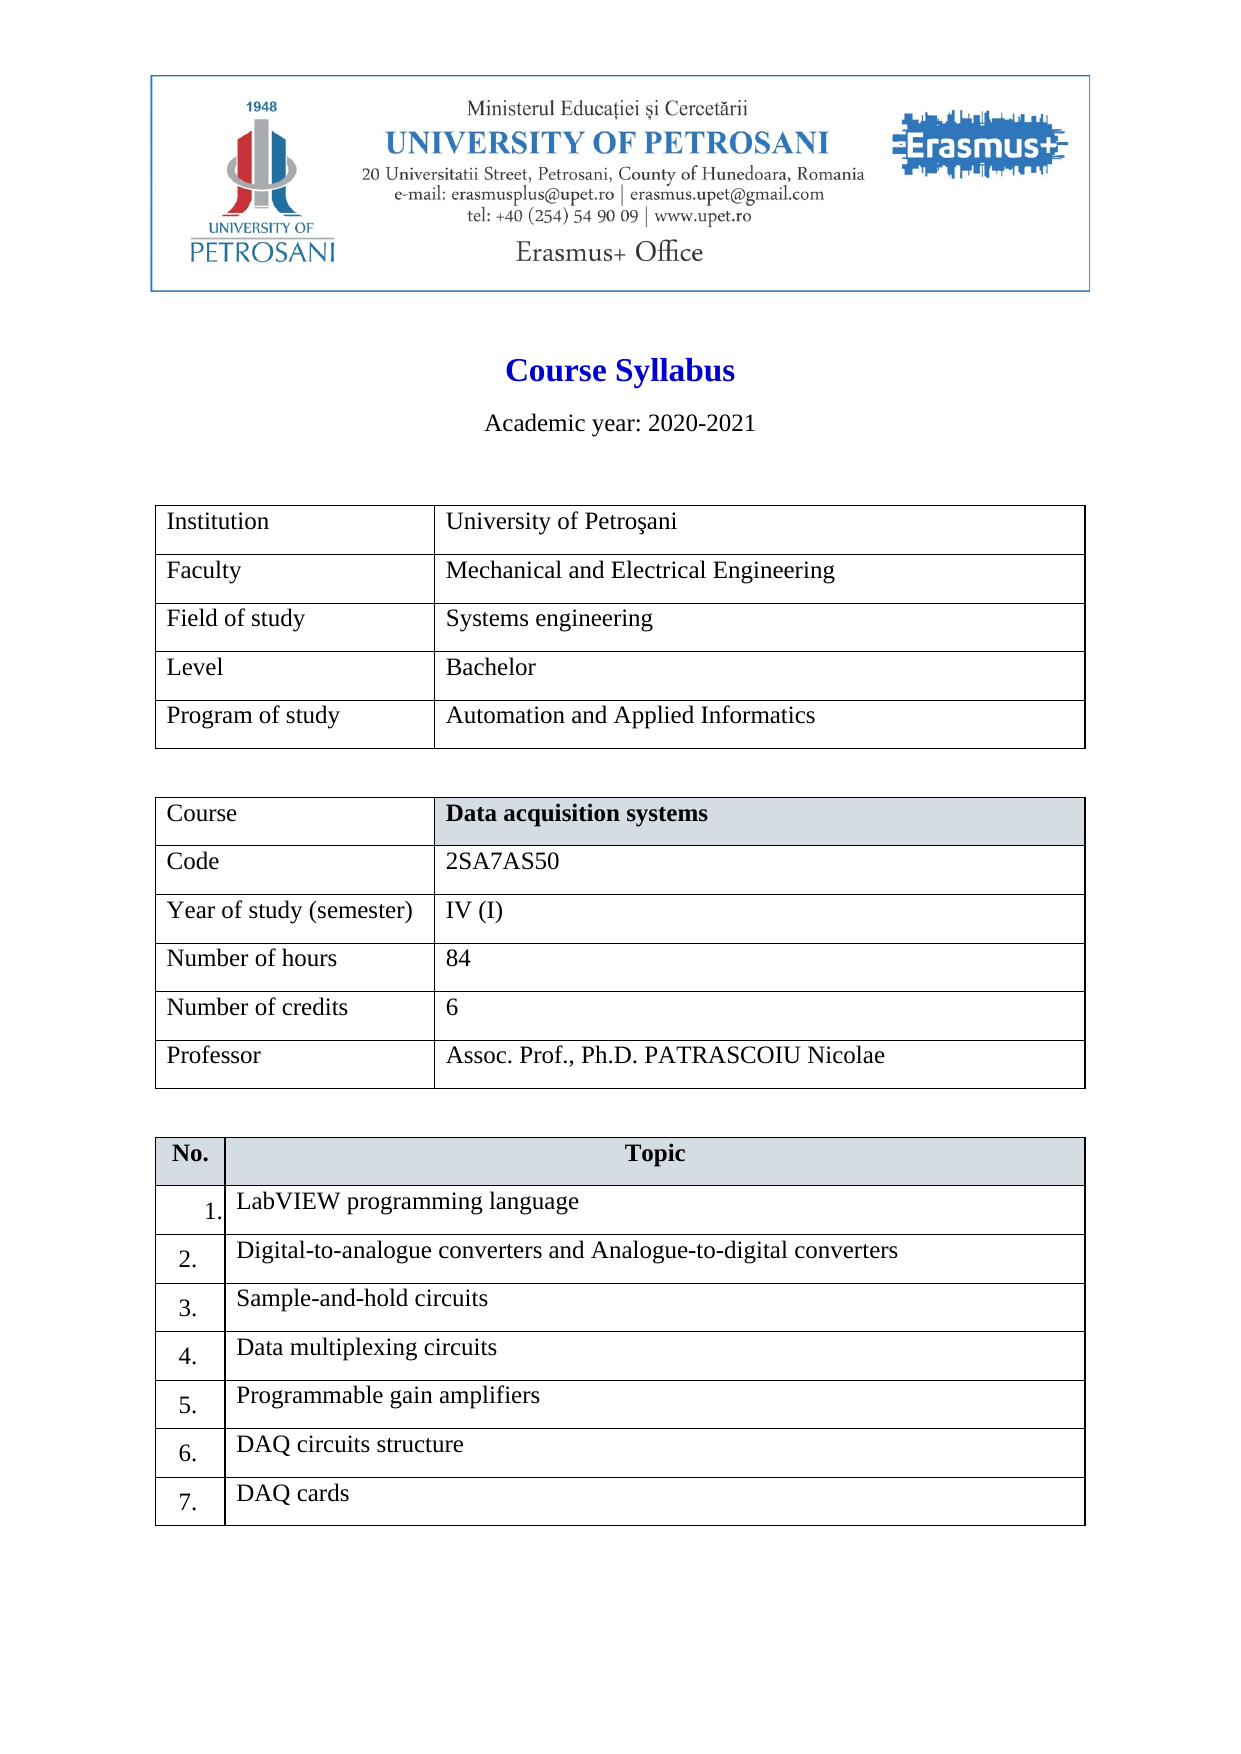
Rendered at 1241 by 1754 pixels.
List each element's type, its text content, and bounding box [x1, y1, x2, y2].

table_cell Number of credits [156, 992, 434, 1039]
table_cell [156, 1235, 224, 1282]
table_cell Field of study [156, 604, 434, 651]
table_cell Sample-and-hold circuits [226, 1284, 1084, 1331]
table_cell Mechanical and Electrical Engineering [435, 555, 1084, 602]
table_cell Code [156, 846, 434, 894]
table_cell Year of study (semester) [156, 895, 434, 942]
table_cell [156, 1478, 224, 1525]
table_header Data acquisition systems [435, 798, 1084, 845]
table_cell 2SA7AS50 [435, 846, 1084, 894]
table_cell 84 [435, 944, 1084, 991]
table_cell DAQ cards [226, 1478, 1084, 1525]
table_header Topic [226, 1138, 1084, 1185]
table_cell Data multiplexing circuits [226, 1332, 1084, 1379]
table_cell Level [156, 652, 434, 699]
table_cell [156, 1284, 224, 1331]
table_header Course [156, 798, 434, 845]
table_cell Professor [156, 1041, 434, 1088]
table_cell DAQ circuits structure [226, 1429, 1084, 1477]
text Academic year: 2020-2021 [150, 408, 1090, 437]
text Course Syllabus [150, 350, 1090, 388]
table_cell Program of study [156, 701, 434, 748]
table_header No. [156, 1138, 224, 1185]
table_header Institution [156, 506, 434, 554]
table_cell 6 [435, 992, 1084, 1039]
table_cell Number of hours [156, 944, 434, 991]
table_cell LabVIEW programming language [226, 1186, 1084, 1234]
table_cell [156, 1429, 224, 1477]
table_cell [156, 1332, 224, 1379]
table_cell IV (I) [435, 895, 1084, 942]
table_cell [156, 1381, 224, 1428]
table_cell Digital-to-analogue converters and Analogue-to-digital converters [226, 1235, 1084, 1282]
table_cell Assoc. Prof., Ph.D. PATRASCOIU Nicolae [435, 1041, 1084, 1088]
table_cell [156, 1186, 224, 1234]
table_cell Bachelor [435, 652, 1084, 699]
table_cell Systems engineering [435, 604, 1084, 651]
picture [150, 75, 1091, 292]
table_cell Faculty [156, 555, 434, 602]
table_header University of Petroşani [435, 506, 1084, 554]
table_cell Automation and Applied Informatics [435, 701, 1084, 748]
table_cell Programmable gain amplifiers [226, 1381, 1084, 1428]
